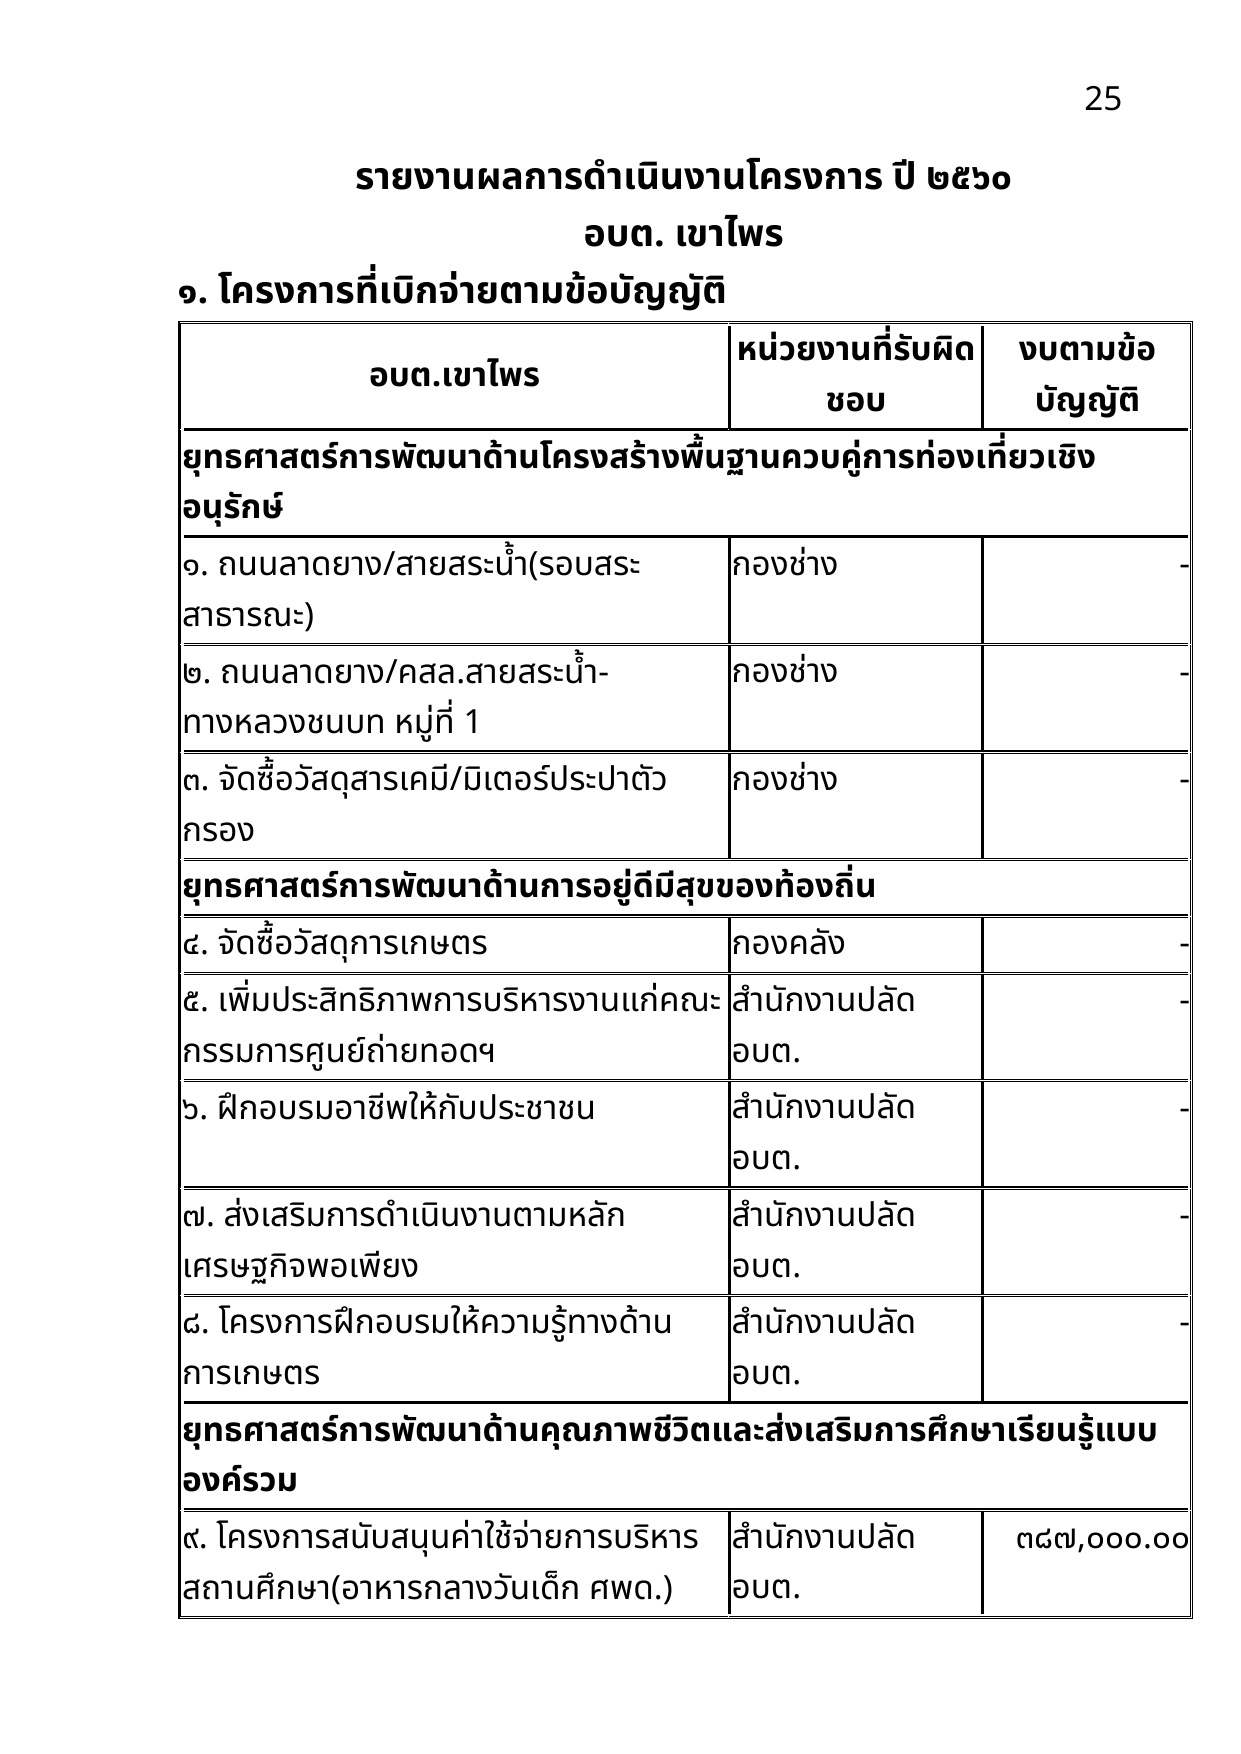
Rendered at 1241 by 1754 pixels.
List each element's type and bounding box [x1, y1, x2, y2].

table_header [176, 149, 1191, 1621]
